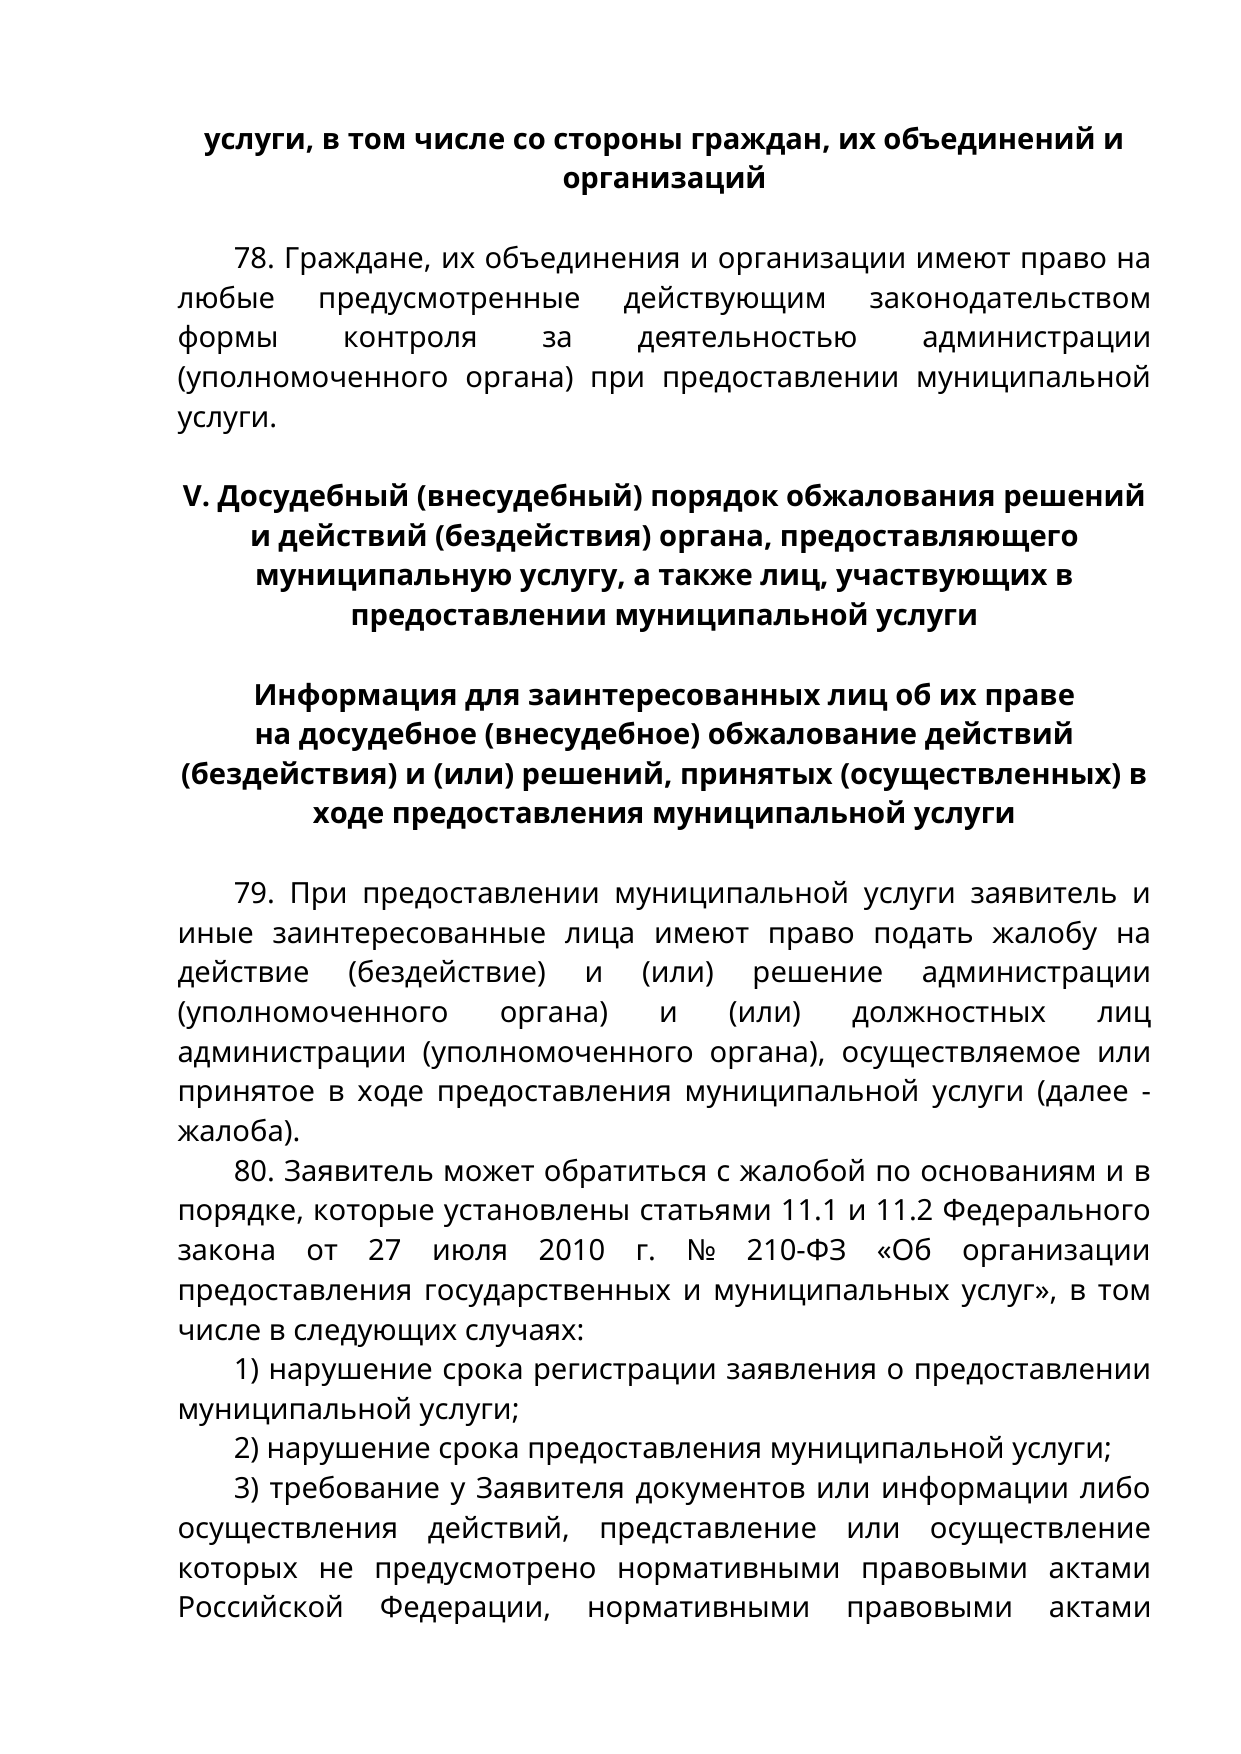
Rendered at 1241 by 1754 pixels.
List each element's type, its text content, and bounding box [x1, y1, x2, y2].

title на досудебное (внесудебное) обжалование действий (бездействия) и (или) решений, принятых (осуществленных) в ходе предоставления муниципальной услуги [177, 713, 1152, 832]
text 80. Заявитель может обратиться с жалобой по основаниям и в порядке, которые установлены статьями 11.1 и 11.2 Федерального закона от 27 июля 2010 г. № 210-ФЗ «Об организации предоставления государственных и муниципальных услуг», в том числе в следующих случаях: [177, 1150, 1152, 1348]
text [177, 1467, 1152, 1626]
text 1) нарушение срока регистрации заявления о предоставлении муниципальной услуги; [177, 1348, 1152, 1428]
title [177, 118, 1152, 197]
title V. Досудебный (внесудебный) порядок обжалования решений и действий (бездействия) органа, предоставляющего муниципальную услугу, а также лиц, участвующих в предоставлении муниципальной услуги [177, 475, 1152, 634]
text 2) нарушение срока предоставления муниципальной услуги; [177, 1428, 1152, 1467]
title Информация для заинтересованных лиц об их праве [177, 674, 1152, 713]
text 78. Граждане, их объединения и организации имеют право на любые предусмотренные действующим законодательством формы контроля за деятельностью администрации (уполномоченного органа) при предоставлении муниципальной услуги. [177, 237, 1152, 436]
text 79. При предоставлении муниципальной услуги заявитель и иные заинтересованные лица имеют право подать жалобу на действие (бездействие) и (или) решение администрации (уполномоченного органа) и (или) должностных лиц администрации (уполномоченного органа), осуществляемое или принятое в ходе предоставления муниципальной услуги (далее - жалоба). [177, 872, 1152, 1150]
